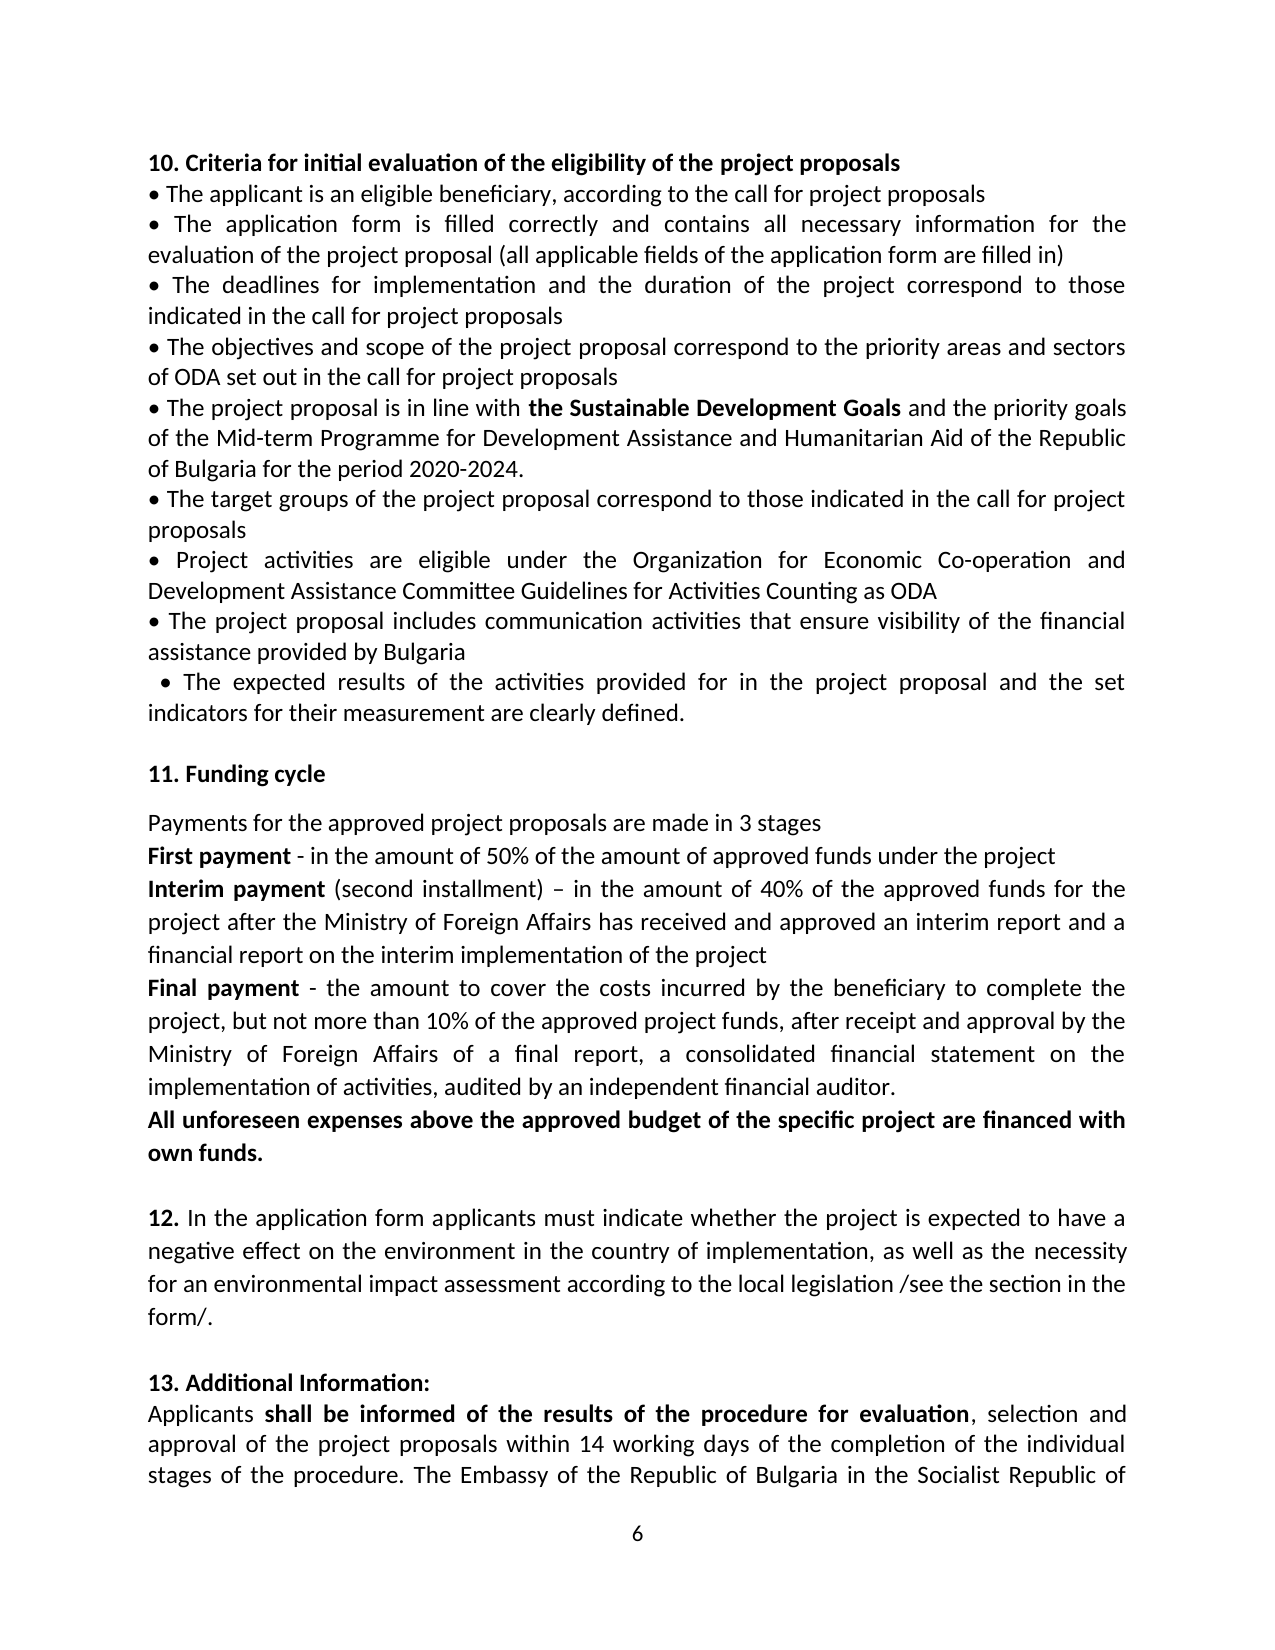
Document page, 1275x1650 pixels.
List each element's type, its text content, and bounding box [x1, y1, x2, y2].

text • The applicant is an eligible beneficiary, according to the call for project proposals [148, 178, 1127, 209]
text 13. Additional Information: [148, 1367, 1127, 1398]
text • Project activities are eligible under the Organization for Economic Co-operation and Development Assistance Committee Guidelines for Activities Counting as ODA [148, 544, 1127, 605]
text First payment - in the amount of 50% of the amount of approved funds under the project [148, 841, 1127, 871]
text 10. Criteria for initial evaluation of the eligibility of the project proposals [148, 148, 1127, 178]
text • The application form is filled correctly and contains all necessary information for the evaluation of the project proposal (all applicable fields of the application form are filled in) [148, 209, 1127, 270]
text • The project proposal is in line with the Sustainable Development Goals and the priority goals of the Mid-term Programme for Development Assistance and Humanitarian Aid of the Republic of Bulgaria for the period 2020-2024. [148, 392, 1127, 483]
text • The objectives and scope of the project proposal correspond to the priority areas and sectors of ODA set out in the call for project proposals [148, 331, 1127, 392]
text • The target groups of the project proposal correspond to those indicated in the call for project proposals [148, 483, 1127, 544]
text 11. Funding cycle [148, 758, 1127, 788]
text • The project proposal includes communication activities that ensure visibility of the financial assistance provided by Bulgaria [148, 605, 1127, 666]
text • The expected results of the activities provided for in the project proposal and the set indicators for their measurement are clearly defined. [148, 666, 1127, 727]
text Payments for the approved project proposals are made in 3 stages [148, 808, 1127, 838]
text • The deadlines for implementation and the duration of the project correspond to those indicated in the call for project proposals [148, 270, 1127, 331]
text All unforeseen expenses above the approved budget of the specific project are financed with own funds. [148, 1104, 1127, 1167]
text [148, 1398, 1127, 1489]
text 12. In the application form applicants must indicate whether the project is expected to have a negative effect on the environment in the country of implementation, as well as the necessity for an environmental impact assessment according to the local legislation /see the section in the form/. [148, 1203, 1127, 1332]
text Interim payment (second installment) – in the amount of 40% of the approved funds for the project after the Ministry of Foreign Affairs has received and approved an interim report and a financial report on the interim implementation of the project [148, 873, 1127, 970]
text Final payment - the amount to cover the costs incurred by the beneficiary to complete the project, but not more than 10% of the approved project funds, after receipt and approval by the Ministry of Foreign Affairs of a final report, a consolidated financial statement on the implementation of activities, audited by an independent financial auditor. [148, 972, 1127, 1101]
